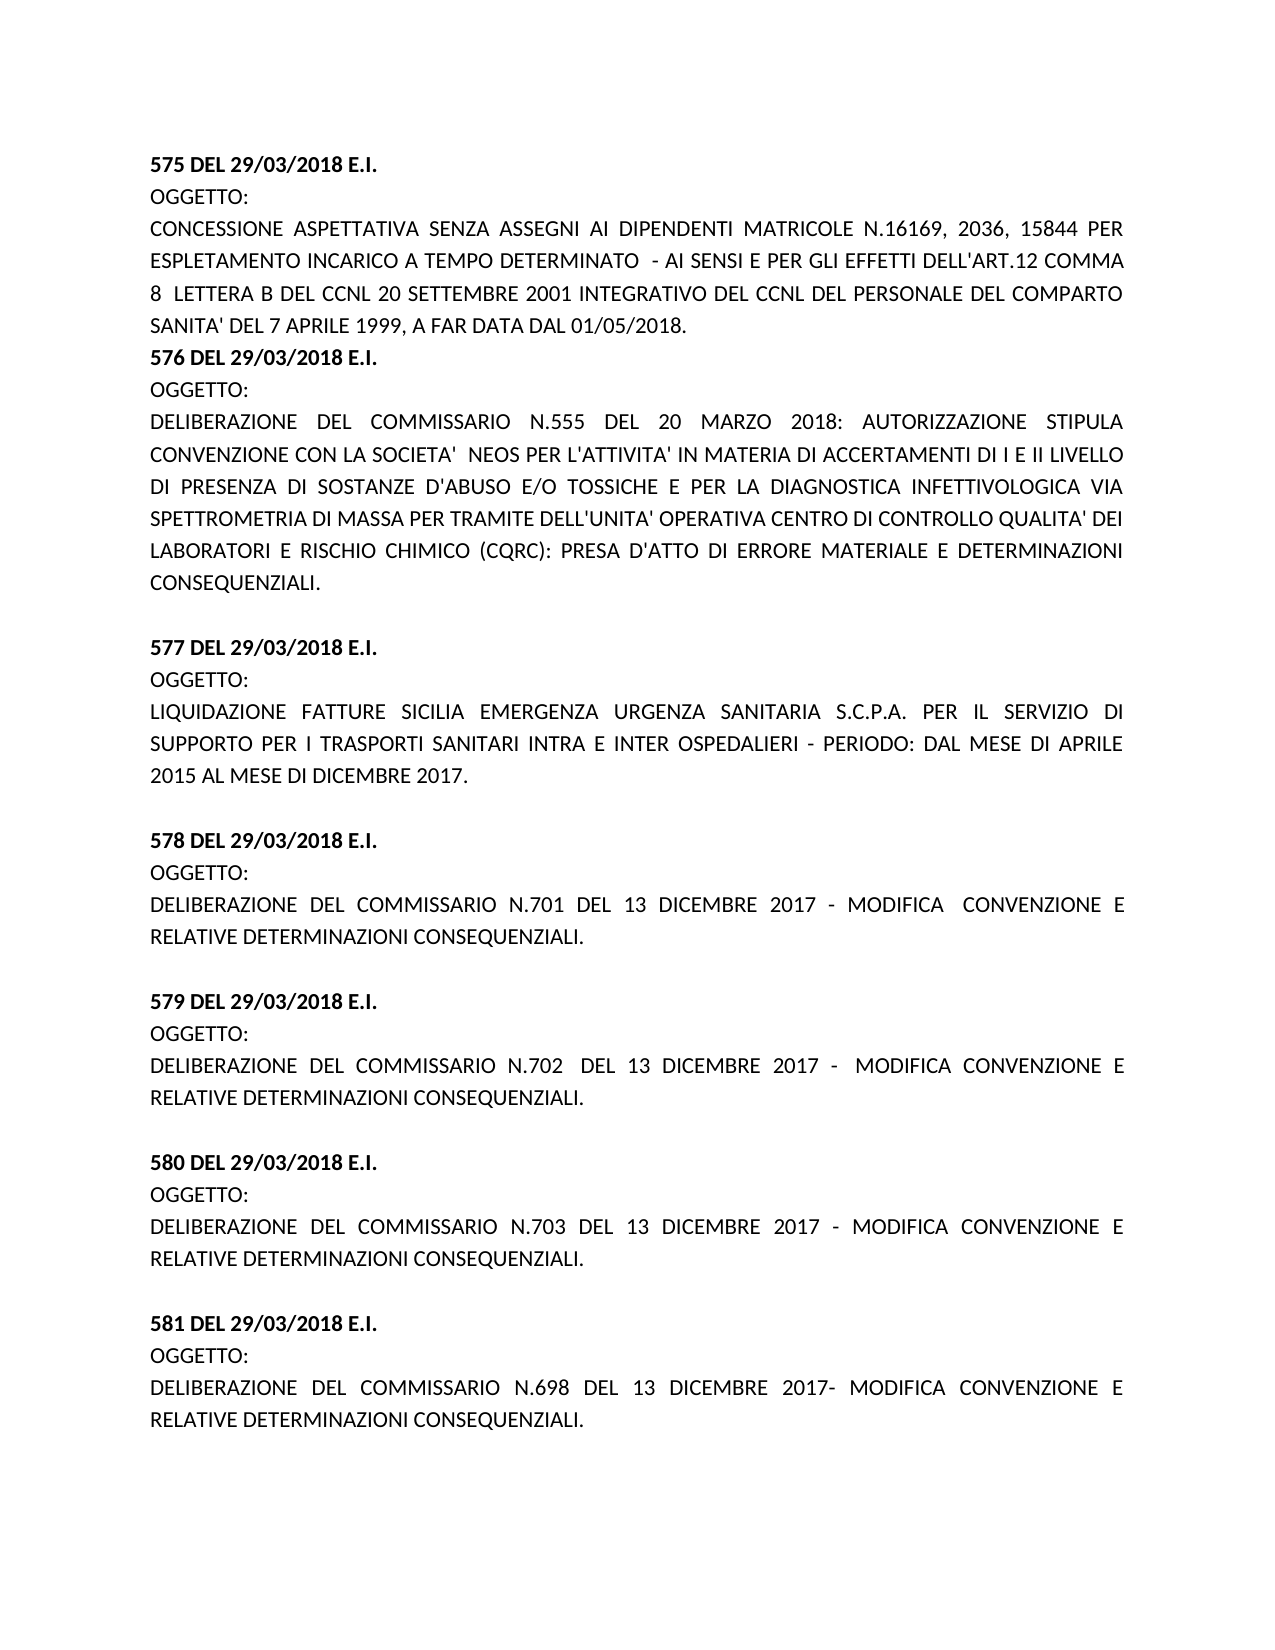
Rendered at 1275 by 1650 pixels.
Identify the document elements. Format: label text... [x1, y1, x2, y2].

text 580 DEL 29/03/2018 E.I. OGGETTO: [150, 1148, 1125, 1208]
text 575 DEL 29/03/2018 E.I. OGGETTO: [150, 150, 1125, 210]
text DELIBERAZIONE DEL COMMISSARIO N.698 DEL 13 DICEMBRE 2017- MODIFICA CONVENZIONE E RELATIVE DETERMINAZIONI CONSEQUENZIALI. [150, 1373, 1125, 1433]
text 577 DEL 29/03/2018 E.I. OGGETTO: [150, 633, 1125, 693]
text 578 DEL 29/03/2018 E.I. OGGETTO: [150, 826, 1125, 886]
text LIQUIDAZIONE FATTURE SICILIA EMERGENZA URGENZA SANITARIA S.C.P.A. PER IL SERVIZIO DI SUPPORTO PER I TRASPORTI SANITARI INTRA E INTER OSPEDALIERI - PERIODO: DAL MESE DI APRILE 2015 AL MESE DI DICEMBRE 2017. [150, 697, 1125, 789]
text DELIBERAZIONE DEL COMMISSARIO N.703 DEL 13 DICEMBRE 2017 - MODIFICA CONVENZIONE E RELATIVE DETERMINAZIONI CONSEQUENZIALI. [150, 1212, 1125, 1272]
text DELIBERAZIONE DEL COMMISSARIO N.701 DEL 13 DICEMBRE 2017 - MODIFICA CONVENZIONE E RELATIVE DETERMINAZIONI CONSEQUENZIALI. [150, 890, 1125, 951]
text DELIBERAZIONE DEL COMMISSARIO N.555 DEL 20 MARZO 2018: AUTORIZZAZIONE STIPULA CONVENZIONE CON LA SOCIETA' NEOS PER L'ATTIVITA' IN MATERIA DI ACCERTAMENTI DI I E II LIVELLO DI PRESENZA DI SOSTANZE D'ABUSO E/O TOSSICHE E PER LA DIAGNOSTICA INFETTIVOLOGICA VIA SPETTROMETRIA DI MASSA PER TRAMITE DELL'UNITA' OPERATIVA CENTRO DI CONTROLLO QUALITA' DEI LABORATORI E RISCHIO CHIMICO (CQRC): PRESA D'ATTO DI ERRORE MATERIALE E DETERMINAZIONI CONSEQUENZIALI. [150, 407, 1125, 596]
text DELIBERAZIONE DEL COMMISSARIO N.702 DEL 13 DICEMBRE 2017 - MODIFICA CONVENZIONE E RELATIVE DETERMINAZIONI CONSEQUENZIALI. [150, 1051, 1125, 1111]
text 576 DEL 29/03/2018 E.I. OGGETTO: [150, 343, 1125, 403]
text CONCESSIONE ASPETTATIVA SENZA ASSEGNI AI DIPENDENTI MATRICOLE N.16169, 2036, 15844 PER ESPLETAMENTO INCARICO A TEMPO DETERMINATO - AI SENSI E PER GLI EFFETTI DELL'ART.12 COMMA 8 LETTERA B DEL CCNL 20 SETTEMBRE 2001 INTEGRATIVO DEL CCNL DEL PERSONALE DEL COMPARTO SANITA' DEL 7 APRILE 1999, A FAR DATA DAL 01/05/2018. [150, 214, 1125, 339]
text 581 DEL 29/03/2018 E.I. OGGETTO: [150, 1309, 1125, 1369]
text 579 DEL 29/03/2018 E.I. OGGETTO: [150, 987, 1125, 1047]
